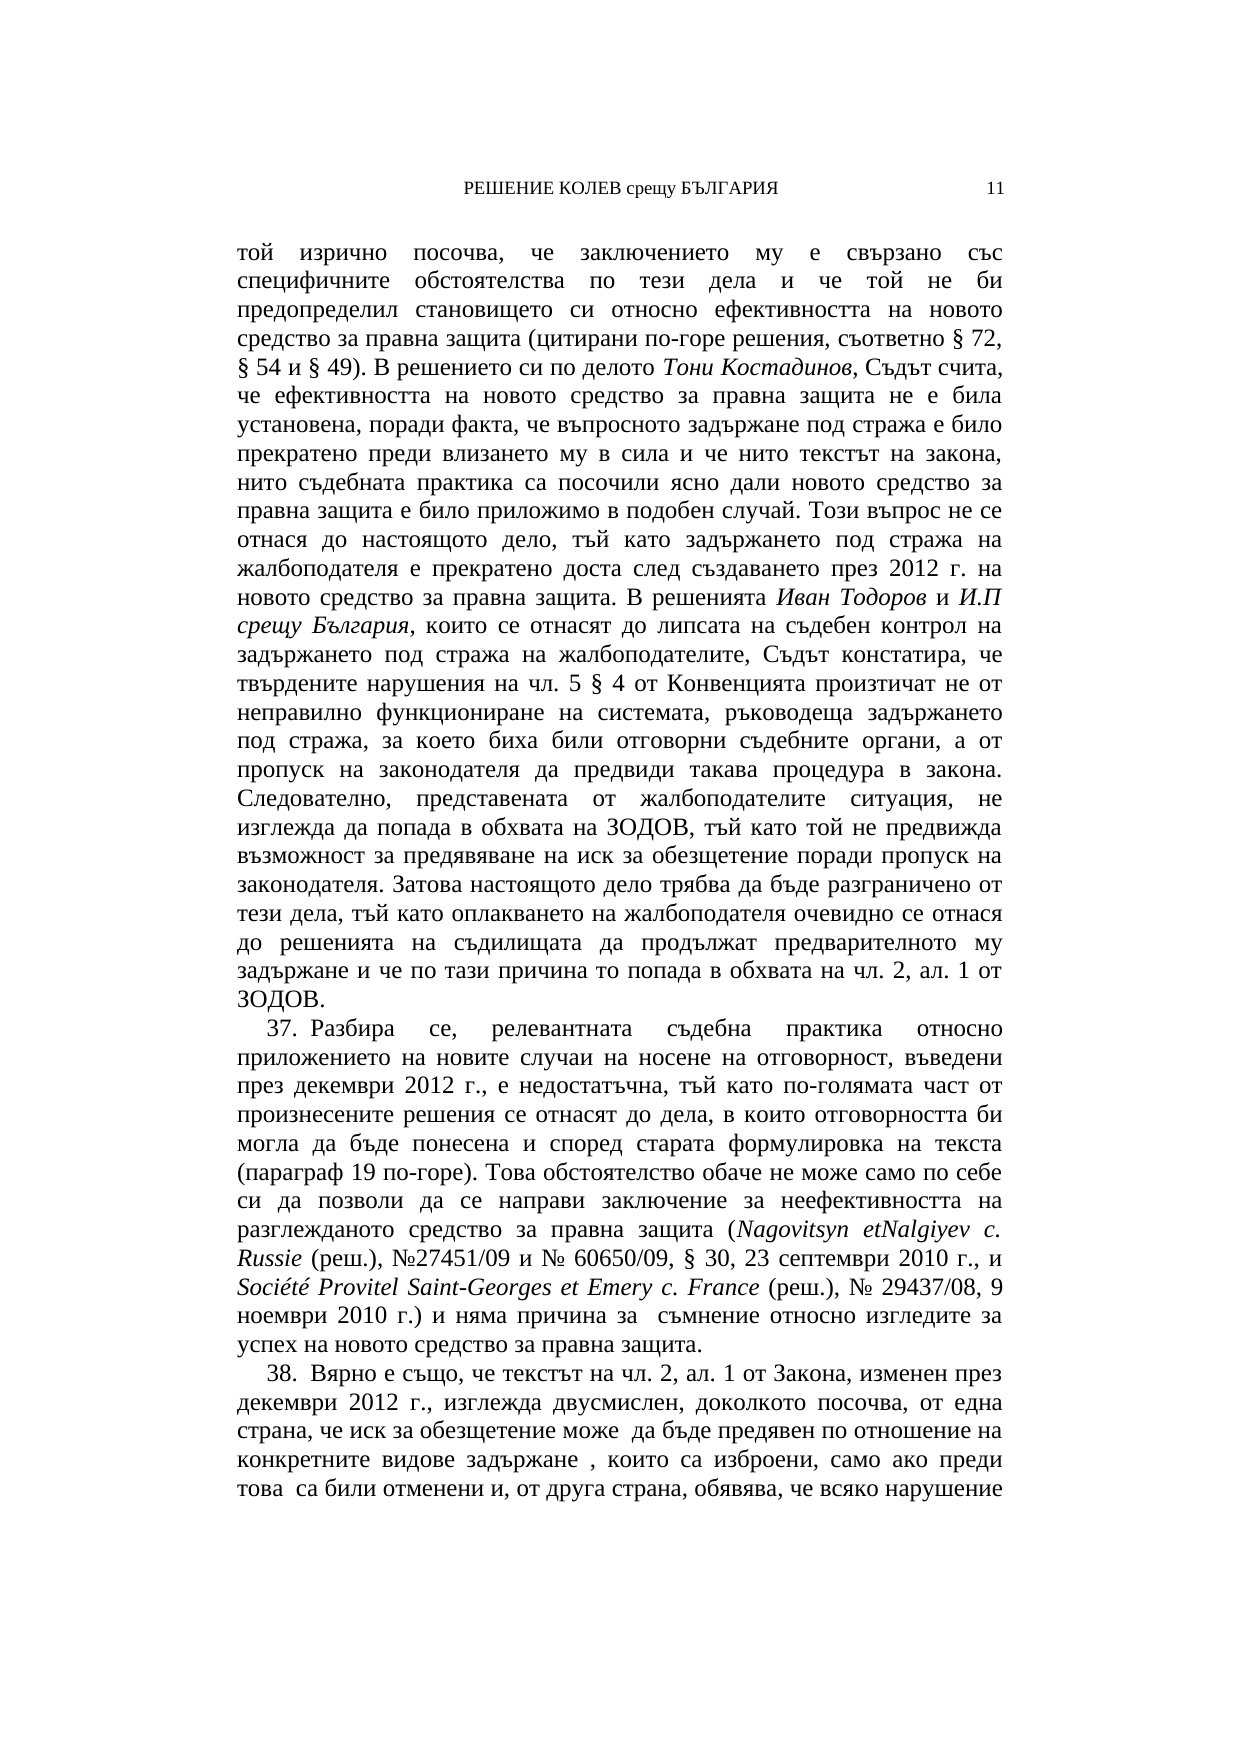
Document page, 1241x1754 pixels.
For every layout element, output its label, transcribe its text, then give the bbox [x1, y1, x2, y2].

text 37. Разбира се, релевантната съдебна практика относно приложението на новите случаи на носене на отговорност, въведени през декември 2012 г., е недостатъчна, тъй като по-голямата част от произнесените решения се отнасят до дела, в които отговорността би могла да бъде понесена и според старата формулировка на текста (параграф 19 по-горе). Това обстоятелство обаче не може само по себе си да позволи да се направи заключение за неефективността на разглежданото средство за правна защита (Nagovitsyn etNalgiyev c. Russie (реш.), №27451/09 и № 60650/09, § 30, 23 септември 2010 г., и Société Provitel Saint-Georges et Emery c. France (реш.), № 29437/08, 9 ноември 2010 г.) и няма причина за съмнение относно изгледите за успех на новото средство за правна защита. [237, 1013, 1003, 1358]
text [237, 1358, 1003, 1502]
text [237, 237, 1003, 1013]
